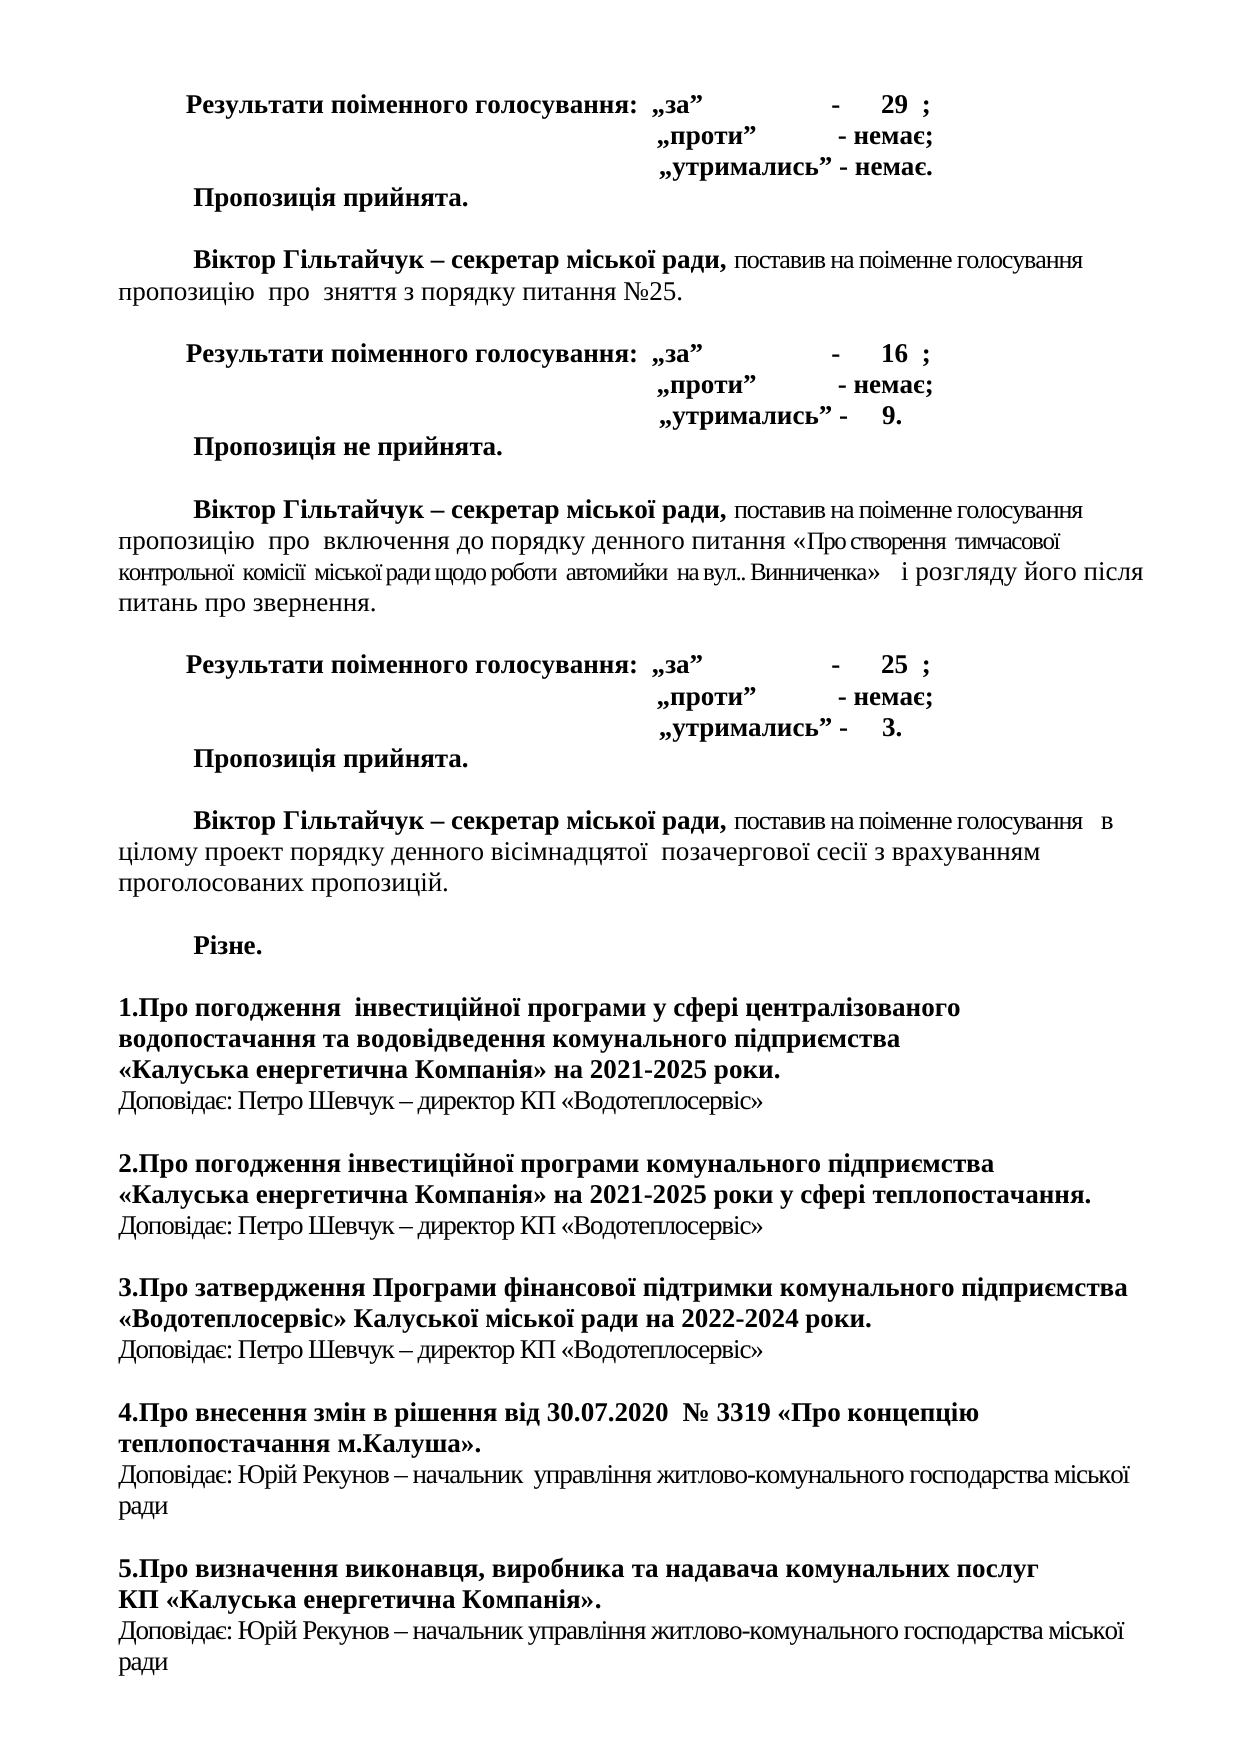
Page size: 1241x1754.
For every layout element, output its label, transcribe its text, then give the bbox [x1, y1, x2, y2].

text «Калуська енергетична Компанія» на 2021-2025 роки у сфері теплопостачання. [118, 1178, 1166, 1209]
text Віктор Гільтайчук – секретар міської ради, поставив на поіменне голосування пропозицію про включення до порядку денного питання «Про створення тимчасової контрольної комісії міської ради щодо роботи автомийки на вул.. Винниченка» і розгляду його після питань про звернення. [118, 493, 1152, 617]
text Різне. [118, 929, 1152, 960]
text 2.Про погодження інвестиційної програми комунального підприємства [118, 1147, 1166, 1178]
text Результати поіменного голосування: „за” - 16 ; [118, 337, 1152, 368]
text «Калуська енергетична Компанія» на 2021-2025 роки. [118, 1053, 1152, 1084]
text Доповідає: Юрій Рекунов – начальник управління житлово-комунального господарства міської ради [118, 1614, 1152, 1676]
text 3.Про затвердження Програми фінансової підтримки комунального підприємства «Водотеплосервіс» Калуської міської ради на 2022-2024 роки. [118, 1271, 1152, 1334]
text Доповідає: Юрій Рекунов – начальник управління житлово-комунального господарства міської ради [118, 1458, 1152, 1521]
text „утримались” - немає. [118, 150, 1152, 181]
text Пропозиція не прийнята. [118, 430, 1152, 462]
text Пропозиція прийнята. [118, 742, 1152, 773]
text „утримались” - 3. [118, 711, 1152, 742]
text Доповідає: Петро Шевчук – директор КП «Водотеплосервіс» [118, 1084, 1152, 1116]
text Віктор Гільтайчук – секретар міської ради, поставив на поіменне голосування в цілому проект порядку денного вісімнадцятої позачергової сесії з врахуванням проголосованих пропозицій. [118, 804, 1152, 898]
text Доповідає: Петро Шевчук – директор КП «Водотеплосервіс» [118, 1209, 1152, 1240]
text 4.Про внесення змін в рішення від 30.07.2020 № 3319 «Про концепцію теплопостачання м.Калуша». [118, 1396, 1152, 1458]
text Результати поіменного голосування: „за” - 29 ; [118, 88, 1152, 119]
text Віктор Гільтайчук – секретар міської ради, поставив на поіменне голосування пропозицію про зняття з порядку питання №25. [118, 243, 1152, 306]
text Пропозиція прийнята. [118, 181, 1152, 212]
text 1.Про погодження інвестиційної програми у сфері централізованого водопостачання та водовідведення комунального підприємства [118, 991, 1152, 1053]
text Результати поіменного голосування: „за” - 25 ; [118, 648, 1152, 679]
text „утримались” - 9. [118, 399, 1152, 430]
text „проти” - немає; [129, 679, 1152, 711]
text КП «Калуська енергетична Компанія». [118, 1583, 1152, 1614]
text 5.Про визначення виконавця, виробника та надавача комунальних послуг [118, 1552, 1152, 1583]
text „проти” - немає; [129, 119, 1152, 150]
text „проти” - немає; [129, 368, 1152, 399]
text Доповідає: Петро Шевчук – директор КП «Водотеплосервіс» [118, 1334, 1152, 1365]
